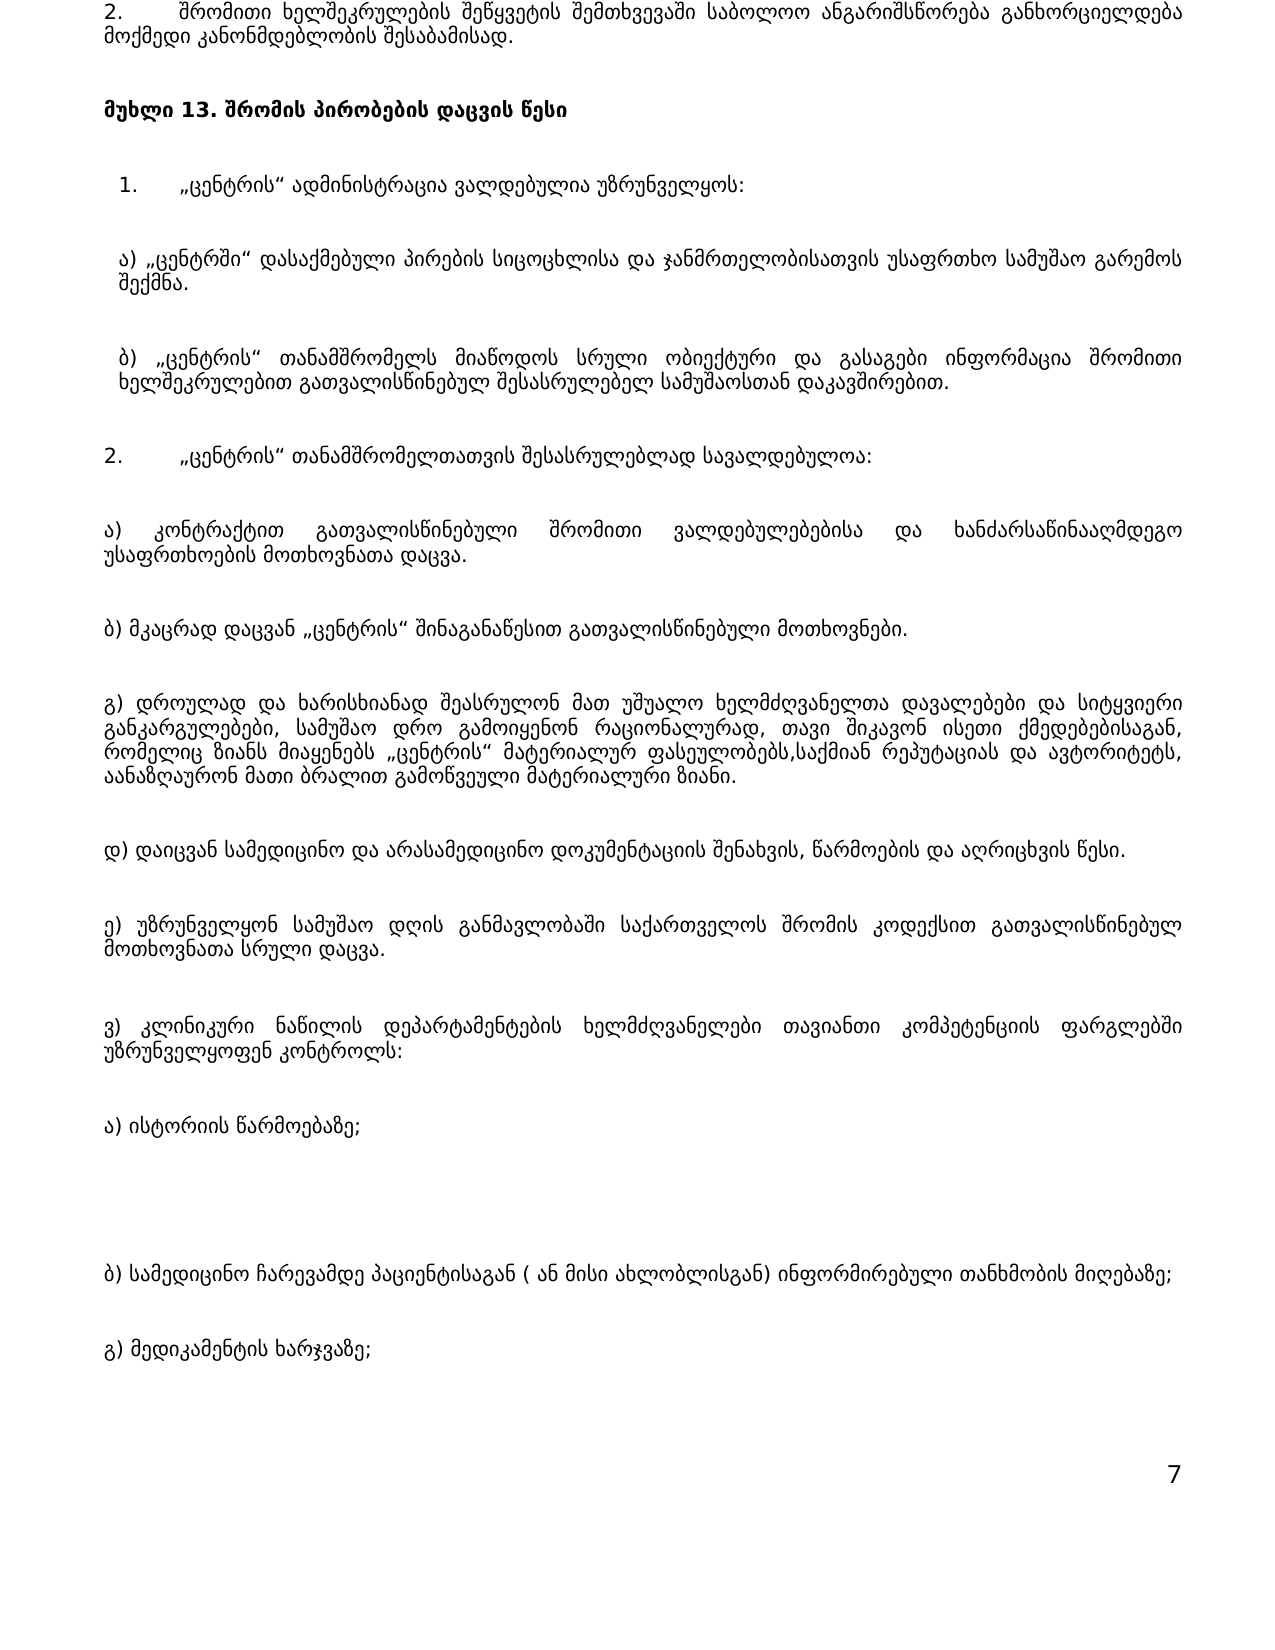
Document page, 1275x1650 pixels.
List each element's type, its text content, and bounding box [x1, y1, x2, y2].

list გ) დროულად და ხარისხიანად შეასრულონ მათ უშუალო ხელმძღვანელთა დავალებები და სიტყვიერი განკარგულებები, სამუშაო დრო გამოიყენონ რაციონალურად, თავი შიკავონ ისეთი ქმედებებისაგან, რომელიც ზიანს მიაყენებს „ცენტრის“ მატერიალურ ფასეულობებს,საქმიან რეპუტაციას და ავტორიტეტს, აანაზღაურონ მათი ბრალით გამოწვეული მატერიალური ზიანი. [103, 691, 1183, 788]
list ა) „ცენტრში“ დასაქმებული პირების სიცოცხლისა და ჯანმრთელობისათვის უსაფრთხო სამუშაო გარემოს შექმნა. [118, 247, 1183, 296]
list ა) ისტორიის წარმოებაზე; [103, 1114, 1183, 1138]
list მუხლი 13. შრომის პირობების დაცვის წესი [103, 98, 1183, 123]
list „ცენტრის“ თანამშრომელთათვის შესასრულებლად სავალდებულოა: [103, 444, 1183, 468]
list „ცენტრის“ ადმინისტრაცია ვალდებულია უზრუნველყოს: [103, 173, 1183, 197]
list შრომითი ხელშეკრულების შეწყვეტის შემთხვევაში საბოლოო ანგარიშსწორება განხორციელდება მოქმედი კანონმდებლობის შესაბამისად. [103, 0, 1183, 48]
list გ) მედიკამენტის ხარჯვაზე; [103, 1337, 1183, 1361]
list ე) უზრუნველყონ სამუშაო დღის განმავლობაში საქართველოს შრომის კოდექსით გათვალისწინებულ მოთხოვნათა სრული დაცვა. [103, 913, 1183, 961]
list ბ) სამედიცინო ჩარევამდე პაციენტისაგან ( ან მისი ახლობლისგან) ინფორმირებული თანხმობის მიღებაზე; [103, 1262, 1183, 1287]
list ბ) მკაცრად დაცვან „ცენტრის“ შინაგანაწესით გათვალისწინებული მოთხოვნები. [103, 617, 1183, 641]
list ბ) „ცენტრის“ თანამშრომელს მიაწოდოს სრული ობიექტური და გასაგები ინფორმაცია შრომითი ხელშეკრულებით გათვალისწინებულ შესასრულებელ სამუშაოსთან დაკავშირებით. [118, 346, 1183, 394]
list ვ) კლინიკური ნაწილის დეპარტამენტების ხელმძღვანელები თავიანთი კომპეტენციის ფარგლებში უზრუნველყოფენ კონტროლს: [103, 1011, 1183, 1064]
list ა) კონტრაქტით გათვალისწინებული შრომითი ვალდებულებებისა და ხანძარსაწინააღმდეგო უსაფრთხოების მოთხოვნათა დაცვა. [103, 518, 1183, 567]
list დ) დაიცვან სამედიცინო და არასამედიცინო დოკუმენტაციის შენახვის, წარმოების და აღრიცხვის წესი. [103, 838, 1183, 863]
